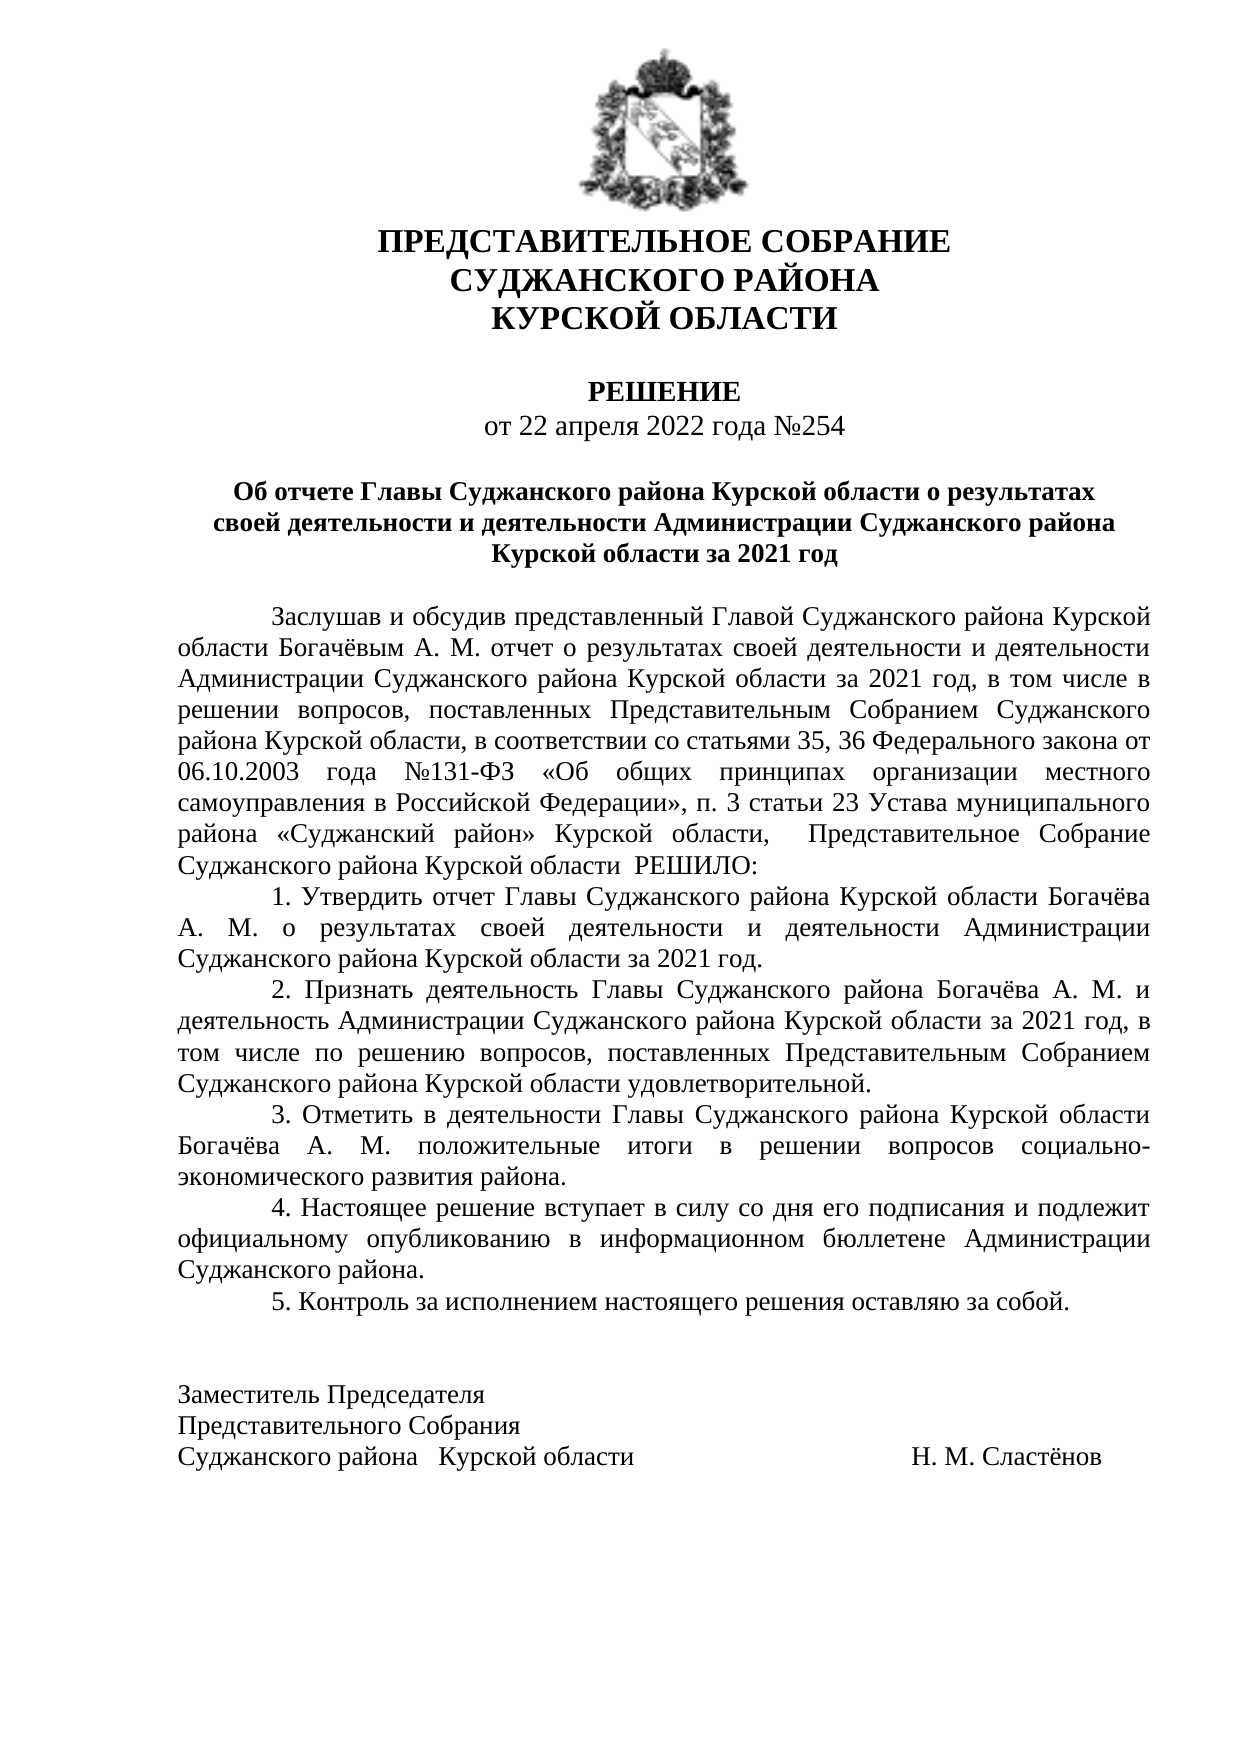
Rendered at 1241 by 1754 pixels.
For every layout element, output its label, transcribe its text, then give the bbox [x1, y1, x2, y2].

text Представительного Собрания [177, 1409, 1152, 1440]
text 4. Настоящее решение вступает в силу со дня его подписания и подлежит официальному опубликованию в информационном бюллетене Администрации Суджанского района. [177, 1191, 1152, 1285]
text Заместитель Председателя [177, 1378, 1152, 1409]
text своей деятельности и деятельности Администрации Суджанского района [177, 506, 1152, 537]
text от 22 апреля 2022 года №254 [177, 408, 1152, 441]
text СУДЖАНСКОГО РАЙОНА [177, 260, 1152, 298]
text 5. Контроль за исполнением настоящего решения оставляю за собой. [177, 1285, 1152, 1316]
text 2. Признать деятельность Главы Суджанского района Богачёва А. М. и деятельность Администрации Суджанского района Курской области за 2021 год, в том числе по решению вопросов, поставленных Представительным Собранием Суджанского района Курской области удовлетворительной. [177, 973, 1152, 1098]
text ПРЕДСТАВИТЕЛЬНОЕ СОБРАНИЕ [177, 222, 1152, 260]
text Курской области за 2021 год [177, 537, 1152, 568]
text Заслушав и обсудив представленный Главой Суджанского района Курской области Богачёвым А. М. отчет о результатах своей деятельности и деятельности Администрации Суджанского района Курской области за 2021 год, в том числе в решении вопросов, поставленных Представительным Собранием Суджанского района Курской области, в соответствии со статьями 35, 36 Федерального закона от 06.10.2003 года №131-ФЗ «Об общих принципах организации местного самоуправления в Российской Федерации», п. 3 статьи 23 Устава муниципального района «Суджанский район» Курской области, Представительное Собрание Суджанского района Курской области РЕШИЛО: [177, 599, 1152, 880]
text Суджанского района Курской области Н. М. Сластёнов [177, 1440, 1152, 1471]
subtitle РЕШЕНИЕ [177, 374, 1152, 408]
text Об отчете Главы Суджанского района Курской области о результатах [177, 475, 1152, 506]
text 1. Утвердить отчет Главы Суджанского района Курской области Богачёва А. М. о результатах своей деятельности и деятельности Администрации Суджанского района Курской области за 2021 год. [177, 880, 1152, 973]
text 3. Отметить в деятельности Главы Суджанского района Курской области Богачёва А. М. положительные итоги в решении вопросов социально-экономического развития района. [177, 1098, 1152, 1191]
text КУРСКОЙ ОБЛАСТИ [177, 298, 1152, 337]
